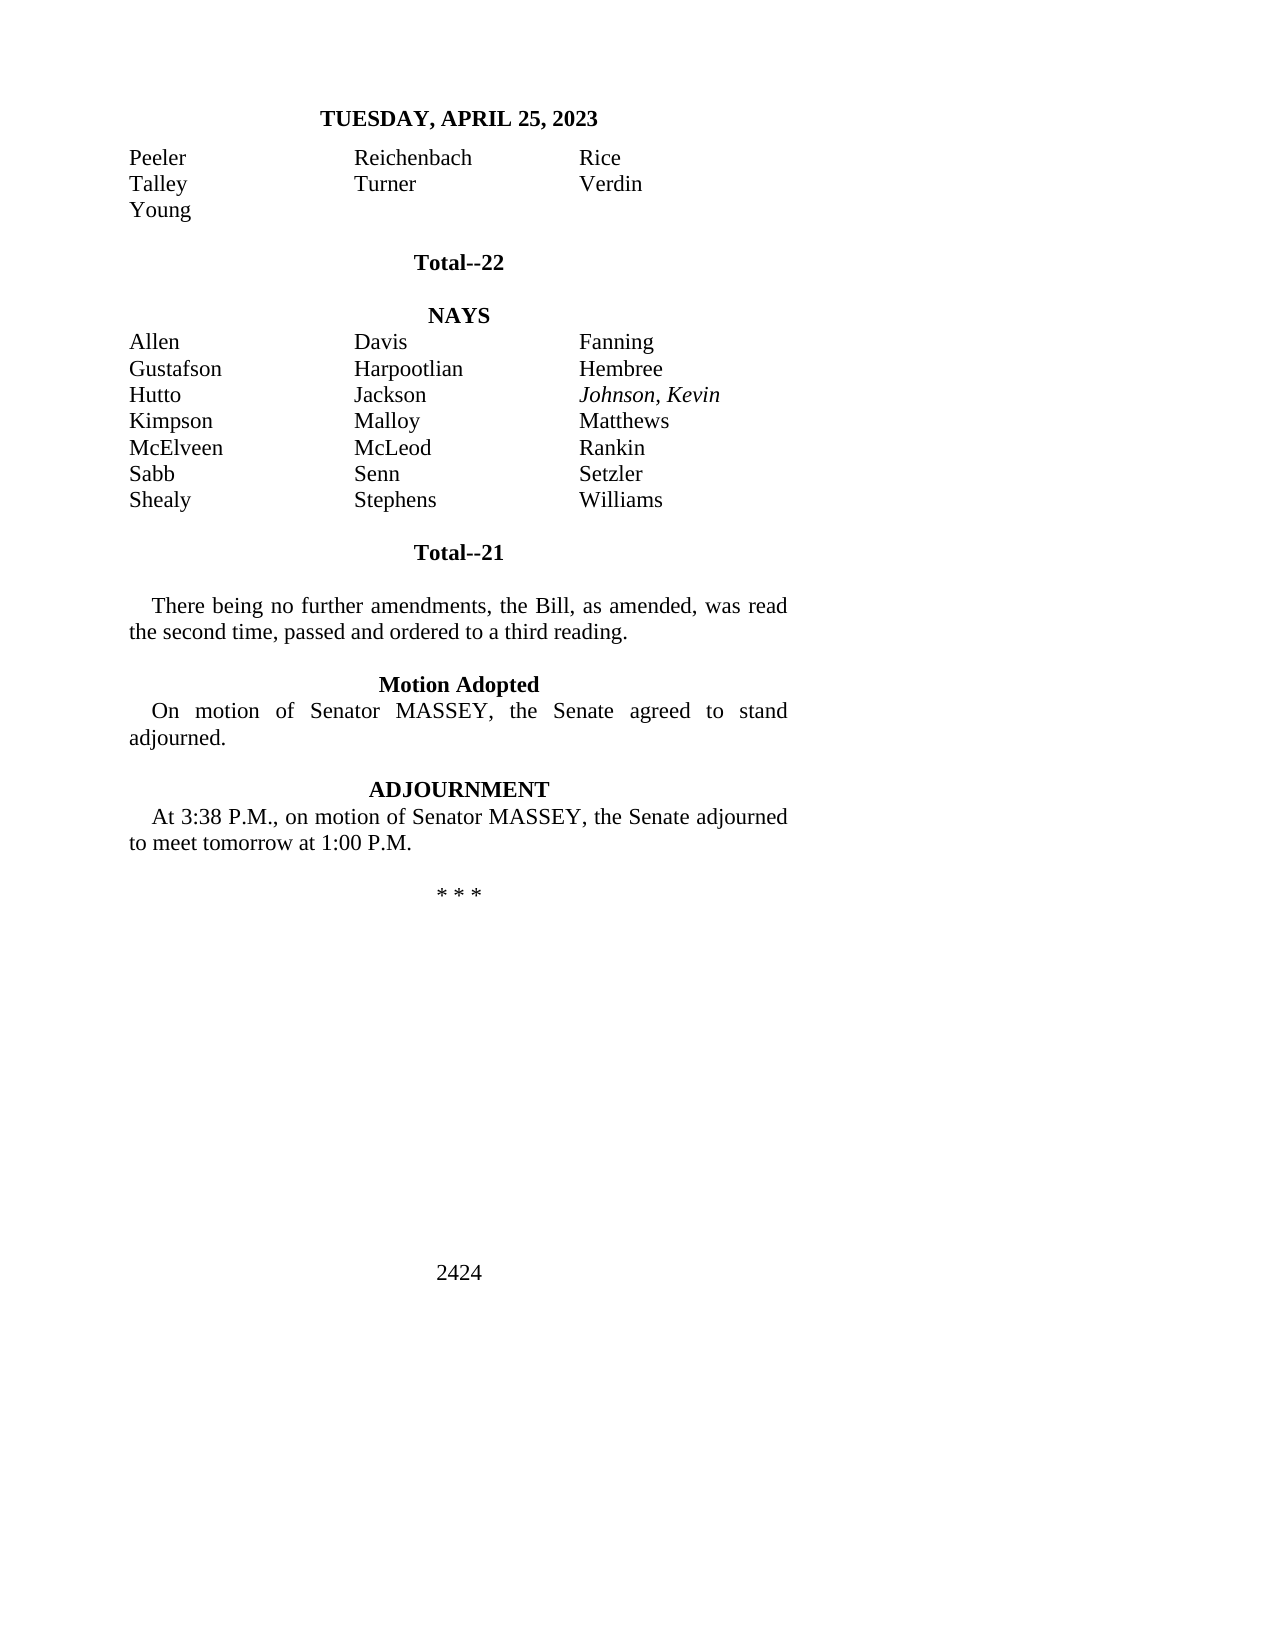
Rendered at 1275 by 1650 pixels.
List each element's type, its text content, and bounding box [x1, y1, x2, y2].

text Allen Davis Fanning [129, 328, 789, 355]
text Peeler Reichenbach Rice [129, 144, 789, 170]
text Motion Adopted [129, 671, 789, 697]
text ADJOURNMENT [129, 776, 789, 803]
text Total--21 [129, 539, 789, 566]
text Gustafson Harpootlian Hembree [129, 355, 789, 381]
text Shealy Stephens Williams [129, 486, 789, 513]
text At 3:38 P.M., on motion of Senator MASSEY, the Senate adjourned to meet tomorrow at 1:00 P.M. [129, 803, 789, 855]
text On motion of Senator MASSEY, the Senate agreed to stand adjourned. [129, 697, 789, 750]
text Sabb Senn Setzler [129, 460, 789, 486]
text Total--22 [129, 249, 789, 276]
text Kimpson Malloy Matthews [129, 407, 789, 434]
text There being no further amendments, the Bill, as amended, was read the second time, passed and ordered to a third reading. [129, 592, 789, 644]
text NAYS [129, 302, 789, 328]
text Young [129, 197, 789, 223]
text * * * [129, 882, 789, 908]
text Talley Turner Verdin [129, 170, 789, 197]
text McElveen McLeod Rankin [129, 434, 789, 460]
text Hutto Jackson Johnson, Kevin [129, 381, 789, 407]
